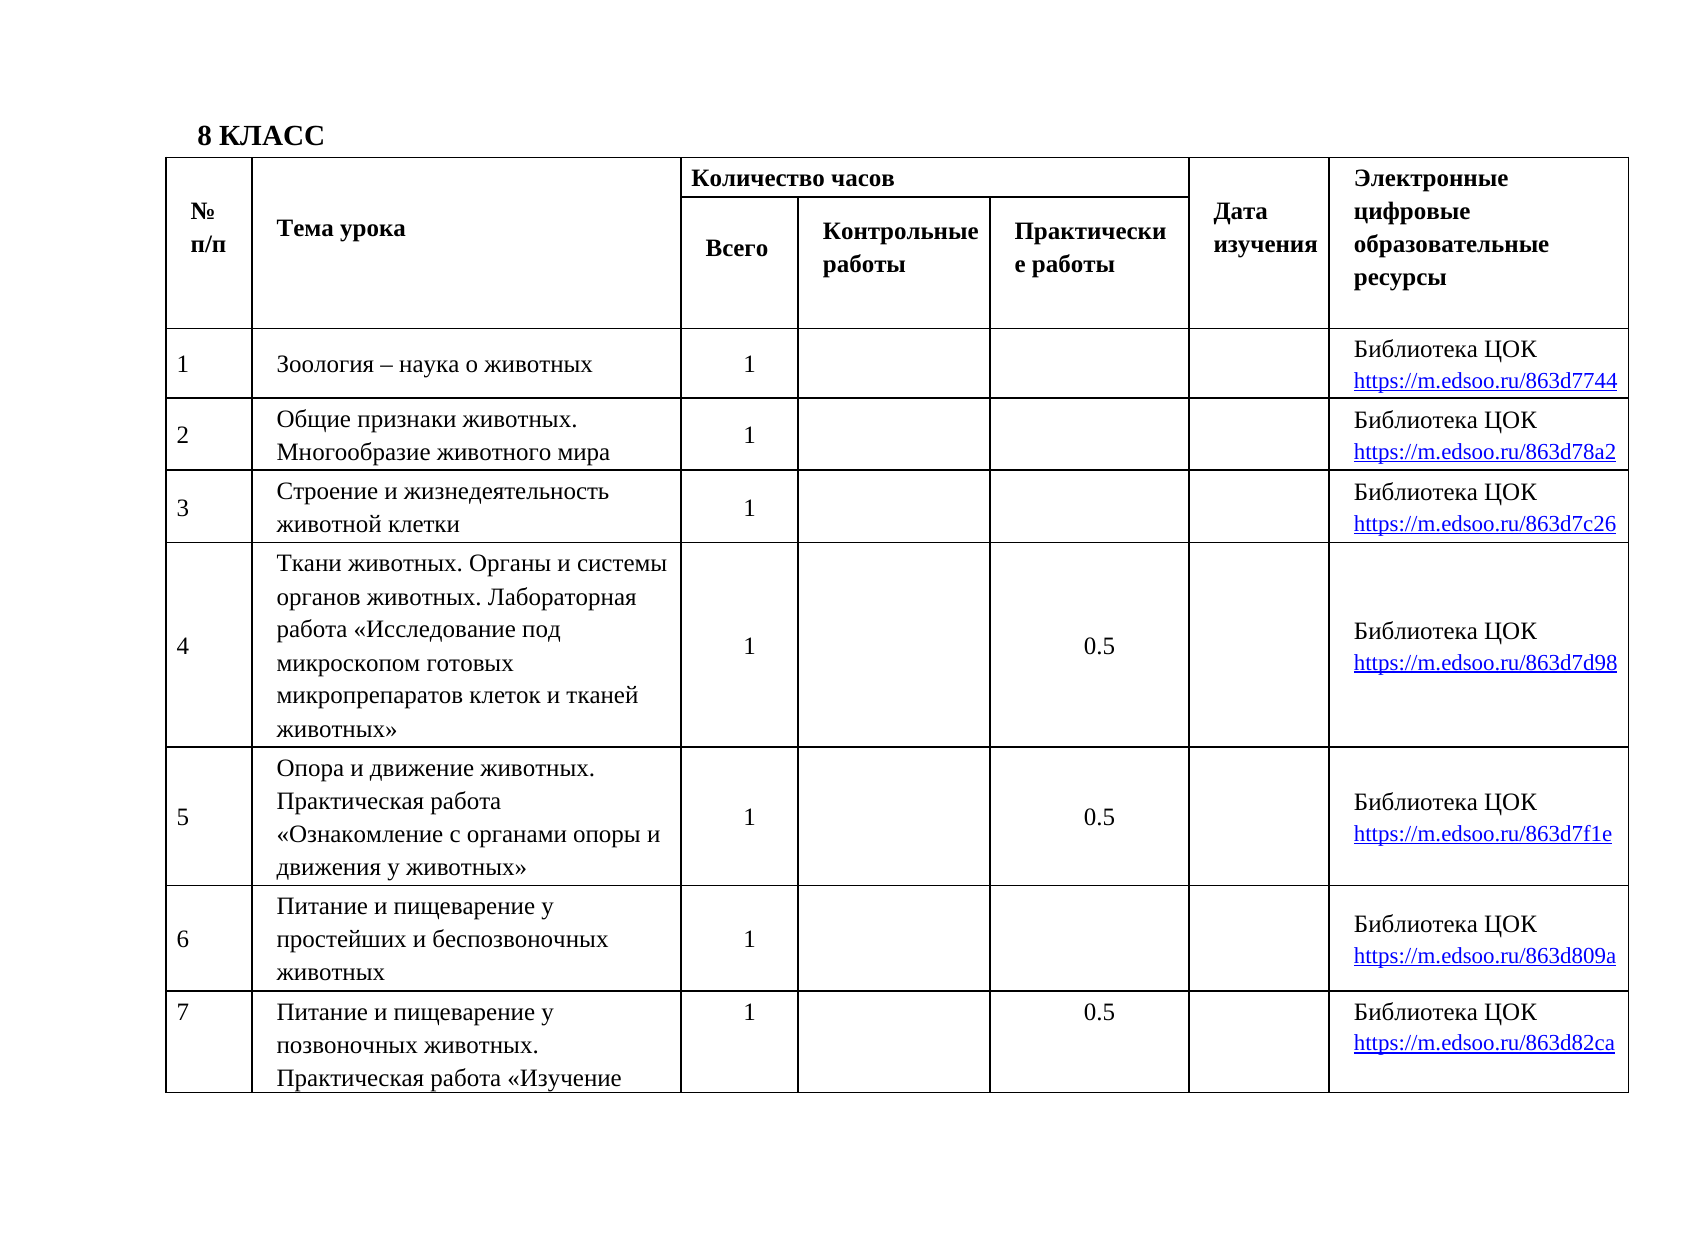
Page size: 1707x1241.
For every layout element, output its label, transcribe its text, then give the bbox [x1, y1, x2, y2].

table_cell Библиотека ЦОК https://m.edsoo.ru/863d809a [1330, 886, 1628, 990]
table_header Количество часов [682, 158, 1188, 196]
table_cell Строение и жизнедеятельность животной клетки [253, 471, 680, 542]
table_cell Библиотека ЦОК https://m.edsoo.ru/863d7c26 [1330, 471, 1628, 542]
table_cell 1 [682, 543, 797, 746]
table_cell Практические работы [991, 198, 1188, 327]
table_cell Опора и движение животных. Практическая работа «Ознакомление с органами опоры и движения у животных» [253, 748, 680, 885]
table_header Тема урока [253, 158, 680, 327]
table_cell Библиотека ЦОК https://m.edsoo.ru/863d7d98 [1330, 543, 1628, 746]
table_cell 2 [167, 399, 251, 469]
table_cell Библиотека ЦОК https://m.edsoo.ru/863d7744 [1330, 329, 1628, 397]
table_cell 0.5 [991, 543, 1188, 746]
table_cell [991, 399, 1188, 469]
table_cell [991, 471, 1188, 542]
table_header Электронные цифровые образовательные ресурсы [1330, 158, 1628, 327]
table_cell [253, 992, 680, 1092]
table_cell [799, 543, 989, 746]
table_cell [1190, 399, 1328, 469]
table_cell Общие признаки животных. Многообразие животного мира [253, 399, 680, 469]
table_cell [1330, 992, 1628, 1092]
table_cell Ткани животных. Органы и системы органов животных. Лабораторная работа «Исследование под микроскопом готовых микропрепаратов клеток и тканей животных» [253, 543, 680, 746]
table_cell [1190, 748, 1328, 885]
table_cell Питание и пищеварение у простейших и беспозвоночных животных [253, 886, 680, 990]
table_cell Всего [682, 198, 797, 327]
table_cell 1 [167, 329, 251, 397]
table_cell 0.5 [991, 748, 1188, 885]
table_cell 1 [682, 886, 797, 990]
table_cell [799, 399, 989, 469]
table_cell 0.5 [991, 992, 1188, 1092]
table_cell Библиотека ЦОК https://m.edsoo.ru/863d7f1e [1330, 748, 1628, 885]
table_cell [1190, 329, 1328, 397]
table_cell [1190, 471, 1328, 542]
table_cell 4 [167, 543, 251, 746]
table_cell Зоология – наука о животных [253, 329, 680, 397]
table_cell [991, 329, 1188, 397]
table_cell 1 [682, 329, 797, 397]
text 8 КЛАСС [190, 118, 1618, 152]
table_cell [1190, 992, 1328, 1092]
table_cell [1190, 543, 1328, 746]
table_header № п/п [167, 158, 251, 327]
table_cell 3 [167, 471, 251, 542]
table_cell 6 [167, 886, 251, 990]
table_header Дата изучения [1190, 158, 1328, 327]
table_cell 1 [682, 748, 797, 885]
table_cell [799, 748, 989, 885]
table_cell [799, 471, 989, 542]
table_cell [799, 886, 989, 990]
table_cell 1 [682, 399, 797, 469]
table_cell 1 [682, 471, 797, 542]
table_cell Библиотека ЦОК https://m.edsoo.ru/863d78a2 [1330, 399, 1628, 469]
table_cell [799, 329, 989, 397]
table_cell Контрольные работы [799, 198, 989, 327]
table_cell 1 [682, 992, 797, 1092]
table_cell 5 [167, 748, 251, 885]
table_cell 7 [167, 992, 251, 1092]
table_cell [1190, 886, 1328, 990]
table_cell [799, 992, 989, 1092]
table_cell [991, 886, 1188, 990]
